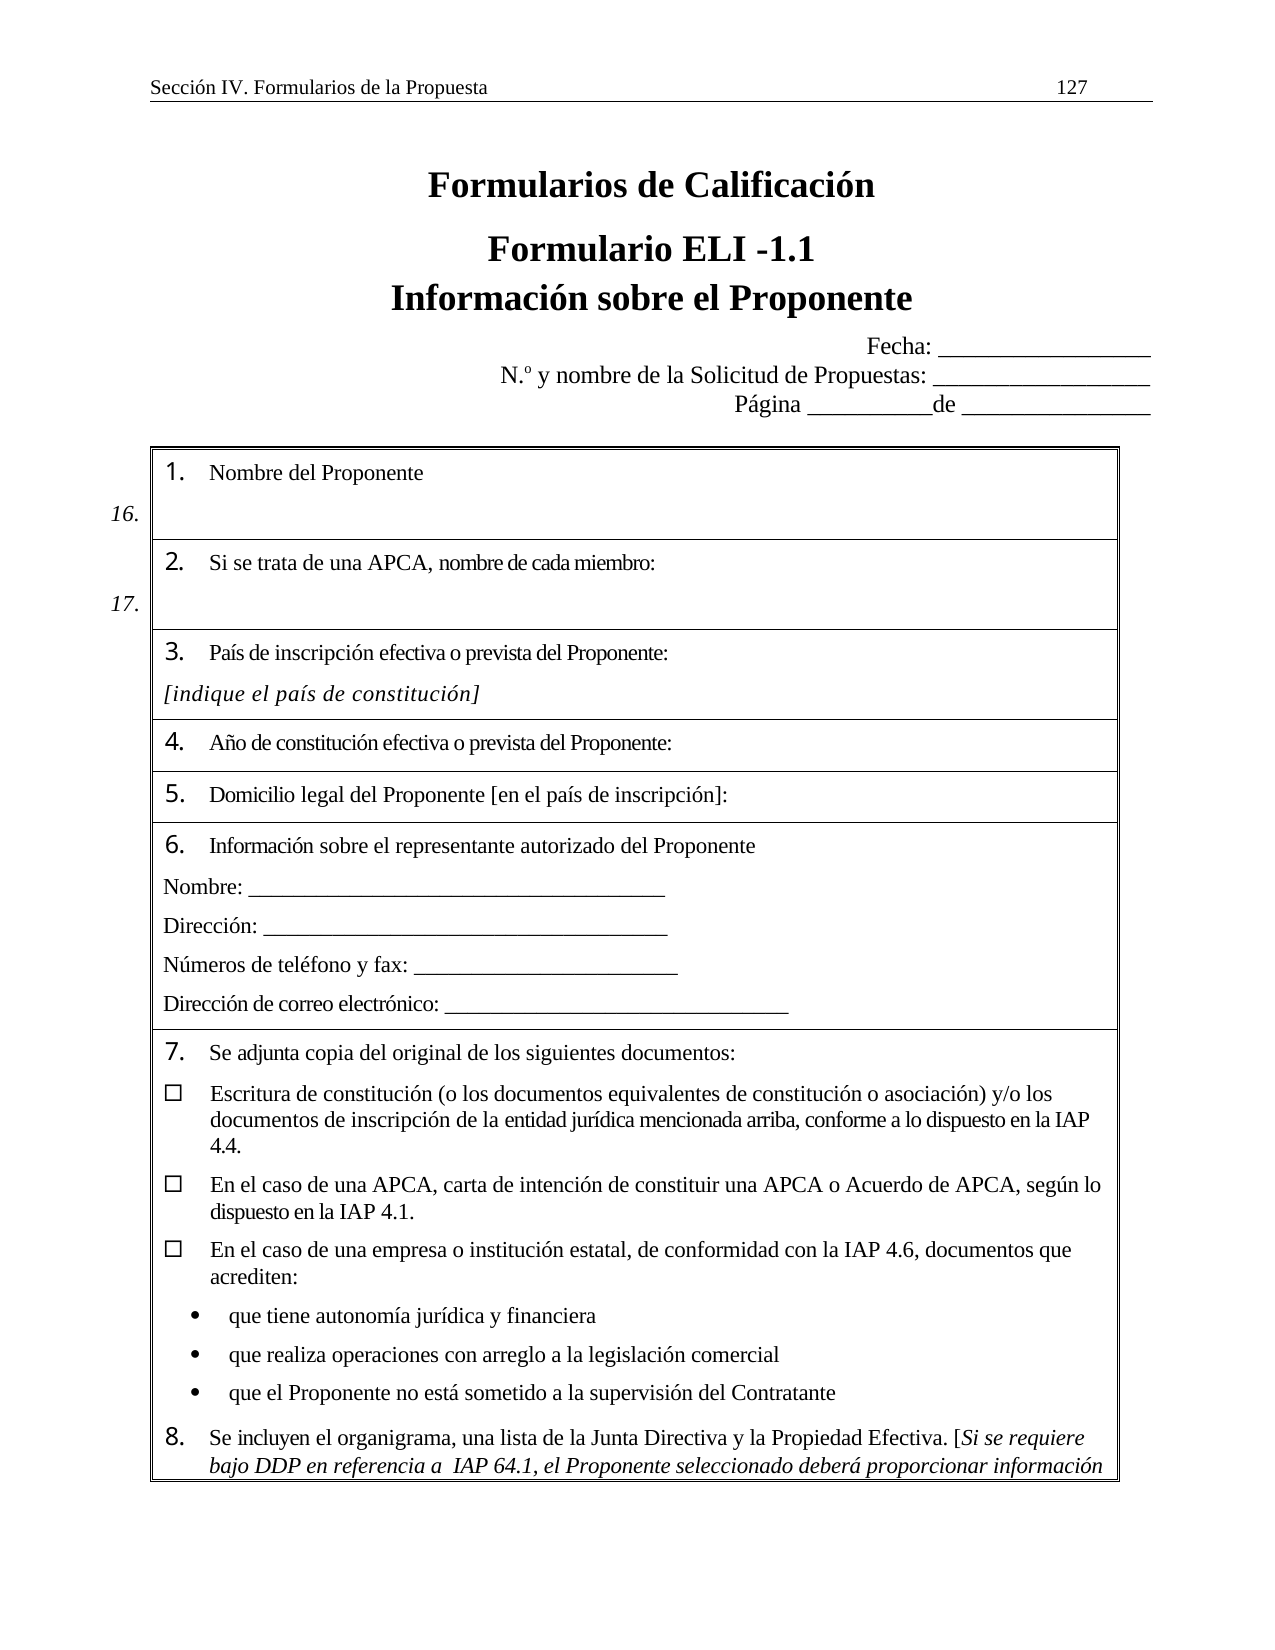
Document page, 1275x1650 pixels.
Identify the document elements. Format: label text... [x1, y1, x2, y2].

subtitle Información sobre el Proponente [150, 276, 1153, 319]
text Fecha: _________________ N.o y nombre de la Solicitud de Propuestas: _________________ Página __________de _______________ [150, 331, 1153, 418]
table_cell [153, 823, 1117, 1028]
text Formularios de Calificación [150, 162, 1153, 206]
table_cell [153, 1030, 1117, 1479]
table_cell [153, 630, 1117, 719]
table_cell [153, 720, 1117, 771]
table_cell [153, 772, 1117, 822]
text Formulario ELI -1.1 [150, 226, 1153, 269]
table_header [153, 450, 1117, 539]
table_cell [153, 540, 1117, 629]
